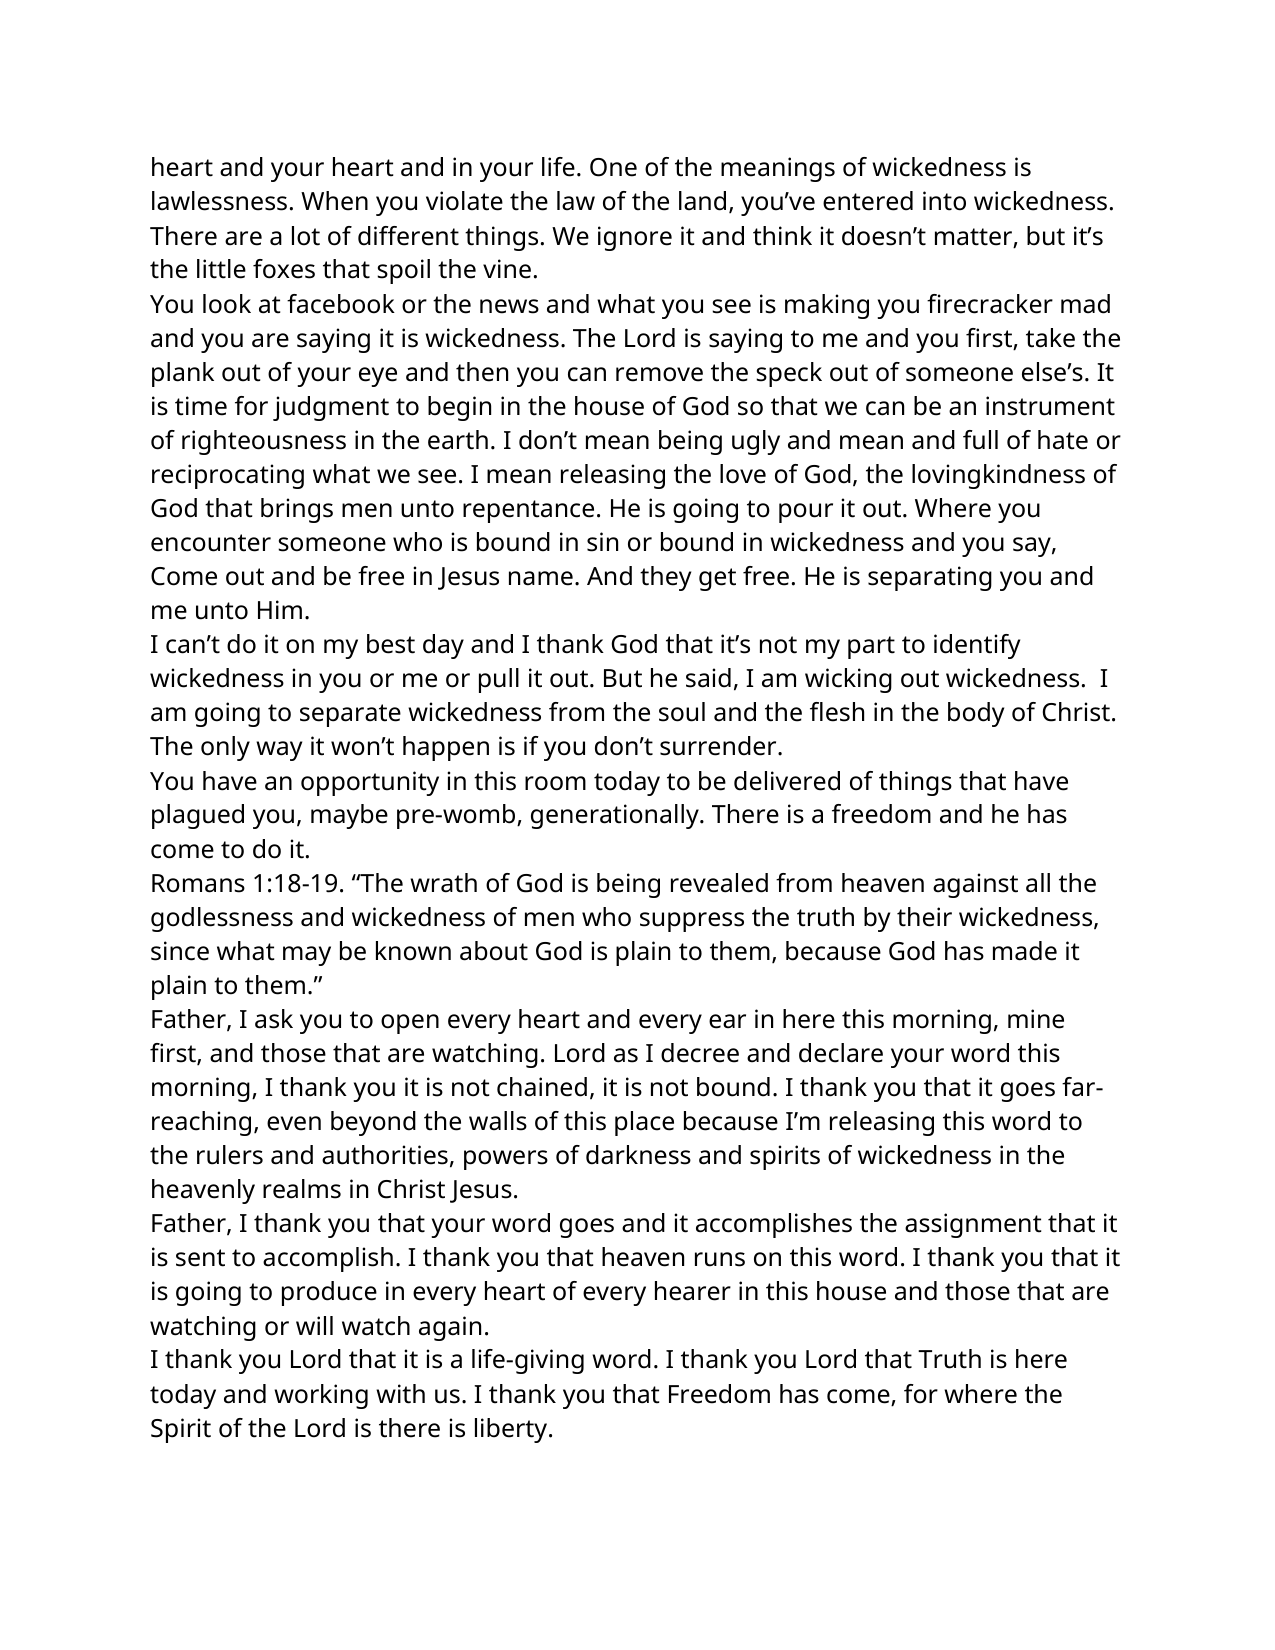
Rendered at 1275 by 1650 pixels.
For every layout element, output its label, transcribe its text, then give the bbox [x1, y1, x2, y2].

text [150, 150, 1125, 286]
text I thank you Lord that it is a life-giving word. I thank you Lord that Truth is here today and working with us. I thank you that Freedom has come, for where the Spirit of the Lord is there is liberty. [150, 1342, 1125, 1444]
text Father, I ask you to open every heart and every ear in here this morning, mine first, and those that are watching. Lord as I decree and declare your word this morning, I thank you it is not chained, it is not bound. I thank you that it goes far-reaching, even beyond the walls of this place because I’m releasing this word to the rulers and authorities, powers of darkness and spirits of wickedness in the heavenly realms in Christ Jesus. [150, 1002, 1125, 1206]
text Romans 1:18-19. “The wrath of God is being revealed from heaven against all the godlessness and wickedness of men who suppress the truth by their wickedness, since what may be known about God is plain to them, because God has made it plain to them.” [150, 865, 1125, 1002]
text Father, I thank you that your word goes and it accomplishes the assignment that it is sent to accomplish. I thank you that heaven runs on this word. I thank you that it is going to produce in every heart of every hearer in this house and those that are watching or will watch again. [150, 1206, 1125, 1342]
text I can’t do it on my best day and I thank God that it’s not my part to identify wickedness in you or me or pull it out. But he said, I am wicking out wickedness. I am going to separate wickedness from the soul and the flesh in the body of Christ. The only way it won’t happen is if you don’t surrender. [150, 627, 1125, 763]
text You have an opportunity in this room today to be delivered of things that have plagued you, maybe pre-womb, generationally. There is a freedom and he has come to do it. [150, 763, 1125, 865]
text You look at facebook or the news and what you see is making you firecracker mad and you are saying it is wickedness. The Lord is saying to me and you first, take the plank out of your eye and then you can remove the speck out of someone else’s. It is time for judgment to begin in the house of God so that we can be an instrument of righteousness in the earth. I don’t mean being ugly and mean and full of hate or reciprocating what we see. I mean releasing the love of God, the lovingkindness of God that brings men unto repentance. He is going to pour it out. Where you encounter someone who is bound in sin or bound in wickedness and you say, Come out and be free in Jesus name. And they get free. He is separating you and me unto Him. [150, 286, 1125, 627]
